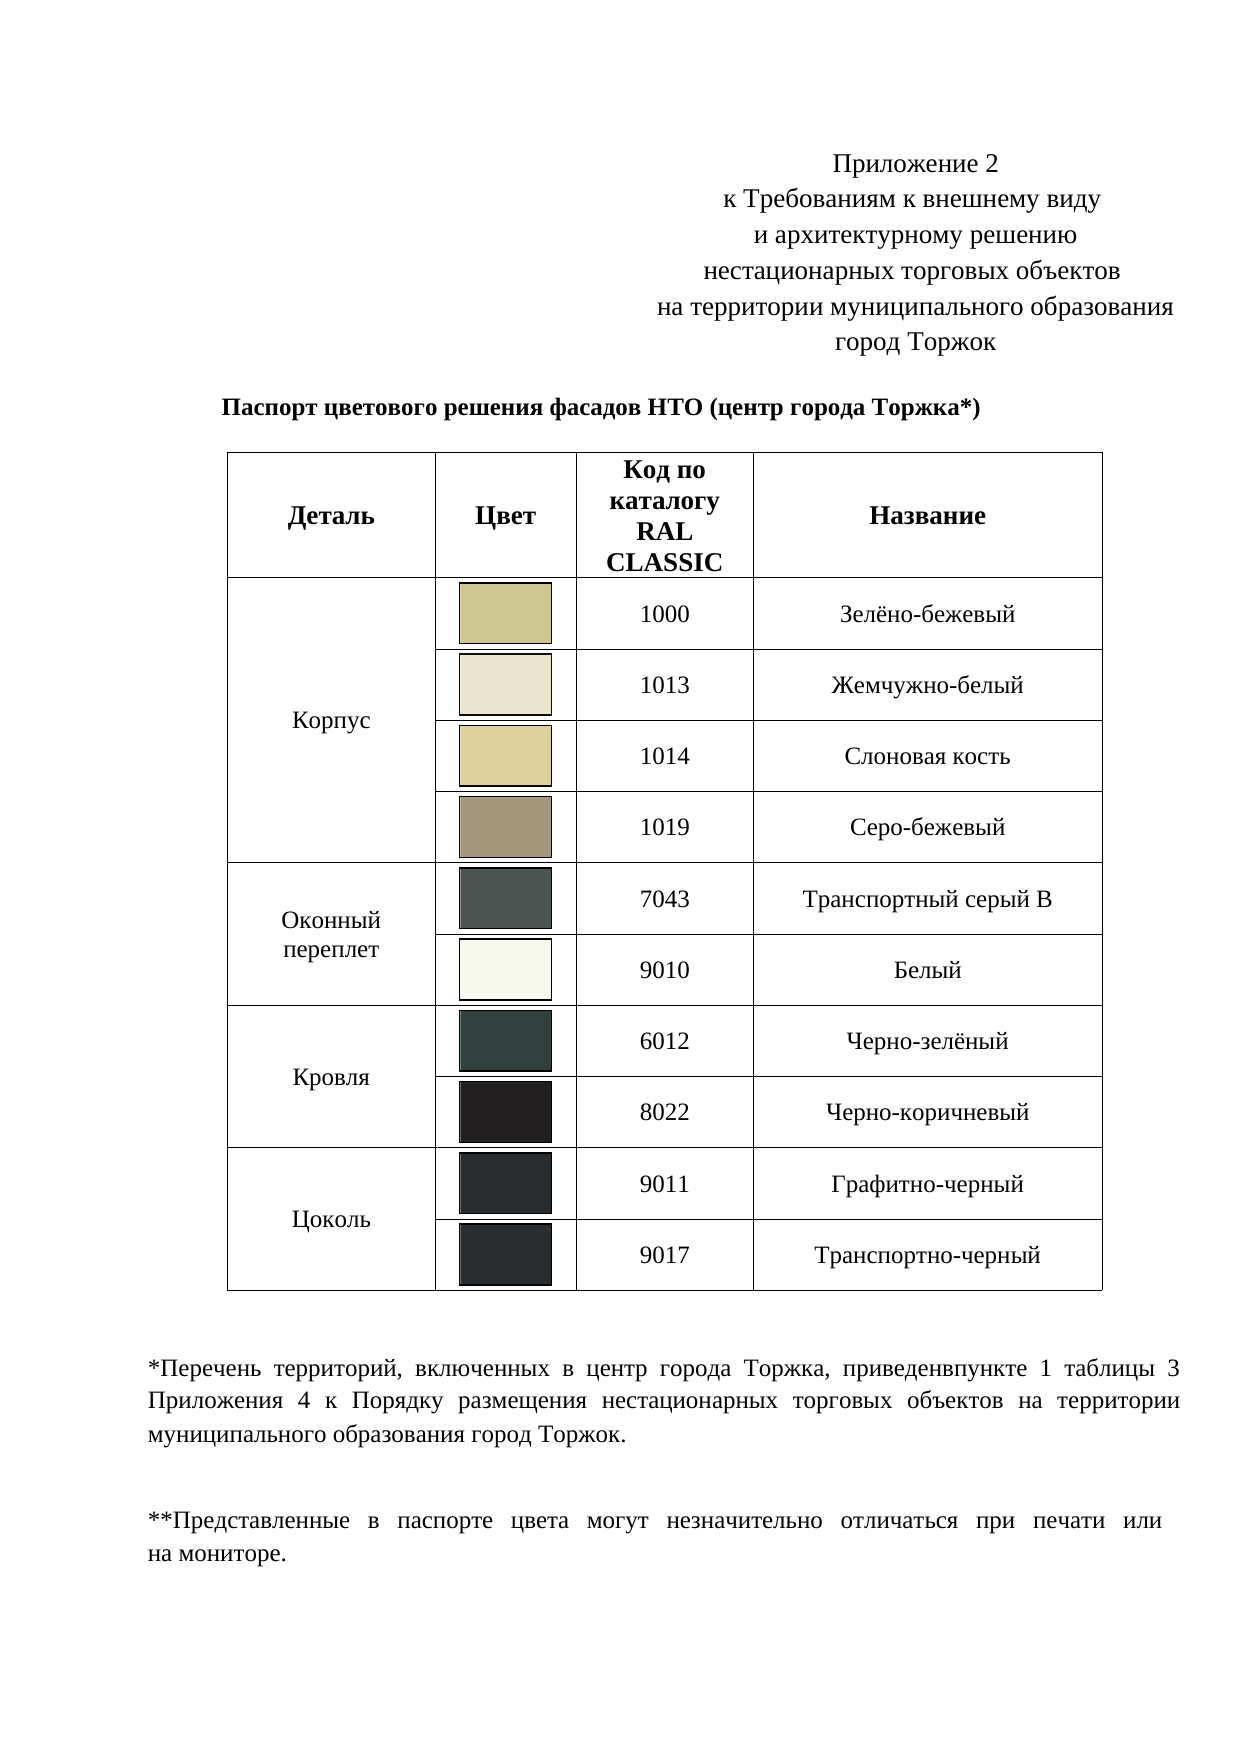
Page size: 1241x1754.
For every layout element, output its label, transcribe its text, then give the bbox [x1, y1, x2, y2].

table_cell 9011 [577, 1148, 753, 1218]
table_cell 8022 [577, 1077, 753, 1147]
text *Перечень территорий, включенных в центр города Торжка, приведенвпункте 1 таблицы 3 Приложения 4 к Порядку размещения нестационарных торговых объектов на территории муниципального образования город Торжок. [148, 1353, 1181, 1447]
table_cell Жемчужно-белый [754, 650, 1102, 720]
table_cell [436, 1148, 576, 1218]
table_header Цвет [436, 453, 576, 577]
table_cell Транспортный серый В [754, 863, 1102, 933]
table_header Деталь [228, 453, 435, 577]
table_cell [436, 792, 576, 862]
table_cell Графитно-черный [754, 1148, 1102, 1218]
text к Требованиям к внешнему виду и архитектурному решению [650, 182, 1181, 249]
table_cell [436, 935, 576, 1005]
table_cell Зелёно-бежевый [754, 578, 1102, 648]
picture [460, 655, 551, 714]
picture [460, 940, 551, 999]
table_cell Белый [754, 935, 1102, 1005]
picture [460, 1082, 551, 1142]
table_cell [436, 578, 576, 648]
picture [460, 726, 551, 785]
table_cell [436, 1006, 576, 1076]
picture [460, 1154, 551, 1213]
table_header Код по каталогу RAL CLASSIC [577, 453, 753, 577]
table_header Название [754, 453, 1102, 577]
table_cell [436, 1077, 576, 1147]
table_cell 6012 [577, 1006, 753, 1076]
table_cell Черно-зелёный [754, 1006, 1102, 1076]
picture [460, 584, 551, 643]
table_cell Корпус [228, 578, 435, 862]
table_cell 9017 [577, 1220, 753, 1290]
table_cell 9010 [577, 935, 753, 1005]
table_cell Слоновая кость [754, 721, 1102, 791]
table_cell Цоколь [228, 1148, 435, 1290]
table_cell Черно-коричневый [754, 1077, 1102, 1147]
table_cell Кровля [228, 1006, 435, 1147]
table_cell [436, 863, 576, 933]
picture [460, 797, 551, 857]
table_cell 1000 [577, 578, 753, 648]
table_cell [436, 1220, 576, 1290]
text нестационарных торговых объектов на территории муниципального образования город Торжок [650, 254, 1181, 357]
table_cell [436, 650, 576, 720]
text Паспорт цветового решения фасадов НТО (центр города Торжка*) [148, 392, 1181, 421]
table_cell Серо-бежевый [754, 792, 1102, 862]
picture [460, 1011, 551, 1070]
table_cell 7043 [577, 863, 753, 933]
table_cell 1019 [577, 792, 753, 862]
text Приложение 2 [650, 147, 1181, 178]
table_cell 1013 [577, 650, 753, 720]
table_cell [436, 721, 576, 791]
text **Представленные в паспорте цвета могут незначительно отличаться при печати или на мониторе. [148, 1506, 1181, 1567]
picture [460, 1225, 551, 1284]
table_cell 1014 [577, 721, 753, 791]
picture [460, 869, 551, 928]
table_cell Оконный переплет [228, 863, 435, 1005]
table_cell Транспортно-черный [754, 1220, 1102, 1290]
